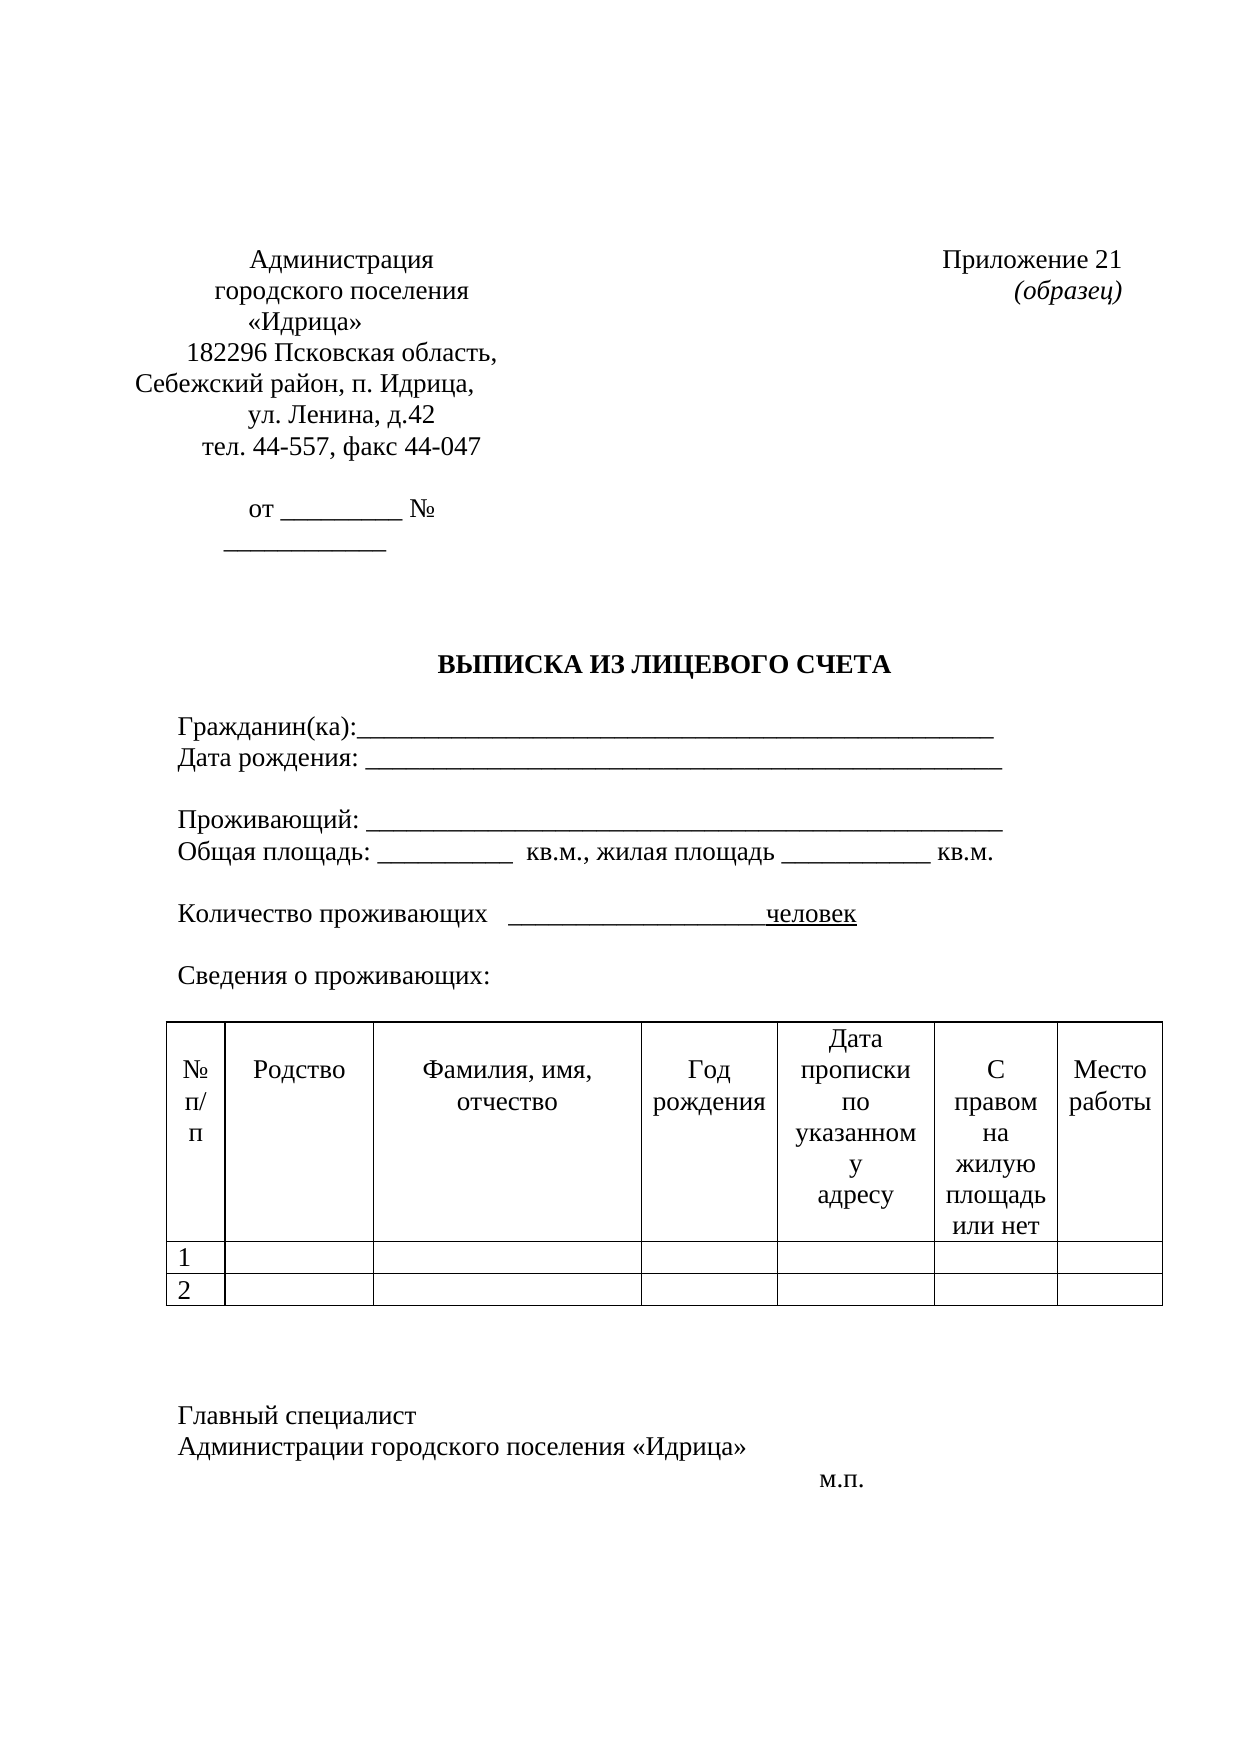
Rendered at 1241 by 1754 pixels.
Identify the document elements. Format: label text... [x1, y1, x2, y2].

table_cell [226, 1242, 373, 1273]
table_header Администрация городского поселения «Идрица» 182296 Псковская область, Себежский район, п. Идрица, ул. Ленина, д.42 тел. 44-557, факс 44-047 от _________ № ____________ [84, 243, 526, 554]
table_cell [778, 1274, 934, 1305]
table_cell [642, 1274, 777, 1305]
table_cell [374, 1274, 641, 1305]
table_header Фамилия, имя, отчество [374, 1023, 641, 1241]
table_header Год рождения [642, 1023, 777, 1241]
table_cell [1058, 1242, 1162, 1273]
text Главный специалист [177, 1399, 1152, 1431]
table_header Приложение 21 (образец) [526, 243, 1133, 554]
text Гражданин(ка):_______________________________________________ [177, 710, 1152, 741]
table_cell [778, 1242, 934, 1273]
table_cell [374, 1242, 641, 1273]
table_cell [642, 1242, 777, 1273]
text Дата рождения: _______________________________________________ [177, 741, 1152, 772]
text Проживающий: _______________________________________________ [177, 803, 1152, 834]
table_header С правом на жилую площадь или нет [935, 1023, 1057, 1241]
table_cell [935, 1274, 1057, 1305]
table_cell 2 [167, 1274, 224, 1305]
table_cell [1058, 1274, 1162, 1305]
table_header Дата прописки по указанному адресу [778, 1023, 934, 1241]
text Количество проживающих ___________________человек [177, 897, 1152, 928]
text м.п. [177, 1462, 1152, 1493]
text Общая площадь: __________ кв.м., жилая площадь ___________ кв.м. [177, 834, 1152, 866]
table_cell [226, 1274, 373, 1305]
table_cell [935, 1242, 1057, 1273]
text Администрации городского поселения «Идрица» [177, 1431, 1152, 1462]
table_header Место работы [1058, 1023, 1162, 1241]
text ВЫПИСКА ИЗ ЛИЦЕВОГО СЧЕТА [177, 648, 1152, 679]
text Сведения о проживающих: [177, 959, 1152, 990]
table_header Родство [226, 1023, 373, 1241]
table_cell 1 [167, 1242, 224, 1273]
table_header № п/п [167, 1023, 224, 1241]
